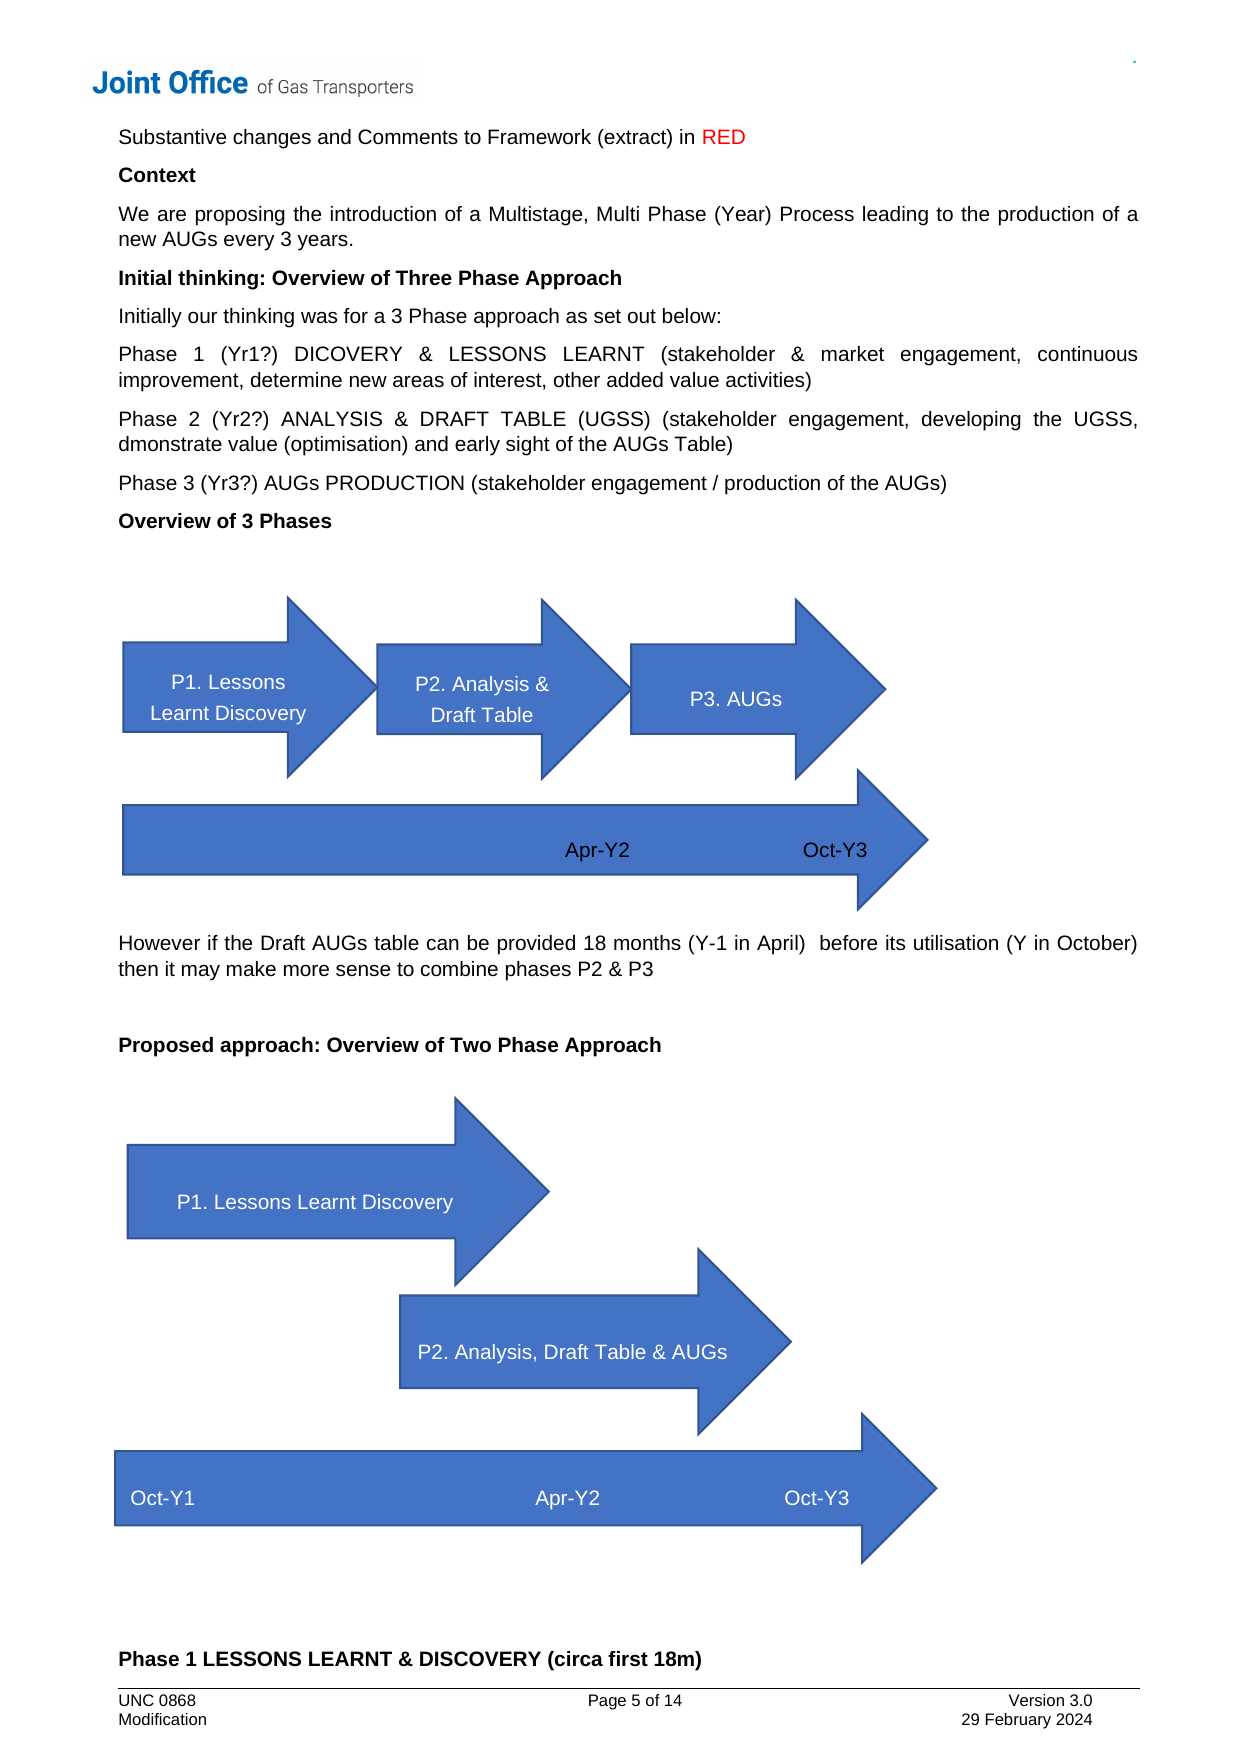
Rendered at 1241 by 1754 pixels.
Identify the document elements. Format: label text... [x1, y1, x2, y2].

text Phase 1 (Yr1?) DICOVERY & LESSONS LEARNT (stakeholder & market engagement, continuous improvement, determine new areas of interest, other added value activities) [118, 342, 1140, 392]
text Overview of 3 Phases [118, 509, 1140, 533]
text Substantive changes and Comments to Framework (extract) in RED [118, 125, 1140, 149]
text Phase 3 (Yr3?) AUGs PRODUCTION (stakeholder engagement / production of the AUGs) [118, 471, 1140, 494]
text Phase 1 LESSONS LEARNT & DISCOVERY (circa first 18m) [118, 1646, 1140, 1670]
text We are proposing the introduction of a Multistage, Multi Phase (Year) Process leading to the production of a new AUGs every 3 years. [118, 201, 1140, 251]
text Initially our thinking was for a 3 Phase approach as set out below: [118, 304, 1140, 328]
picture [86, 59, 424, 105]
text Initial thinking: Overview of Three Phase Approach [118, 266, 1140, 289]
text However if the Draft AUGs table can be provided 18 months (Y-1 in April) before its utilisation (Y in October) then it may make more sense to combine phases P2 & P3 [118, 931, 1140, 980]
text Context [118, 163, 1140, 187]
text Phase 2 (Yr2?) ANALYSIS & DRAFT TABLE (UGSS) (stakeholder engagement, developing the UGSS, dmonstrate value (optimisation) and early sight of the AUGs Table) [118, 406, 1140, 456]
text Proposed approach: Overview of Two Phase Approach [118, 1033, 1140, 1057]
